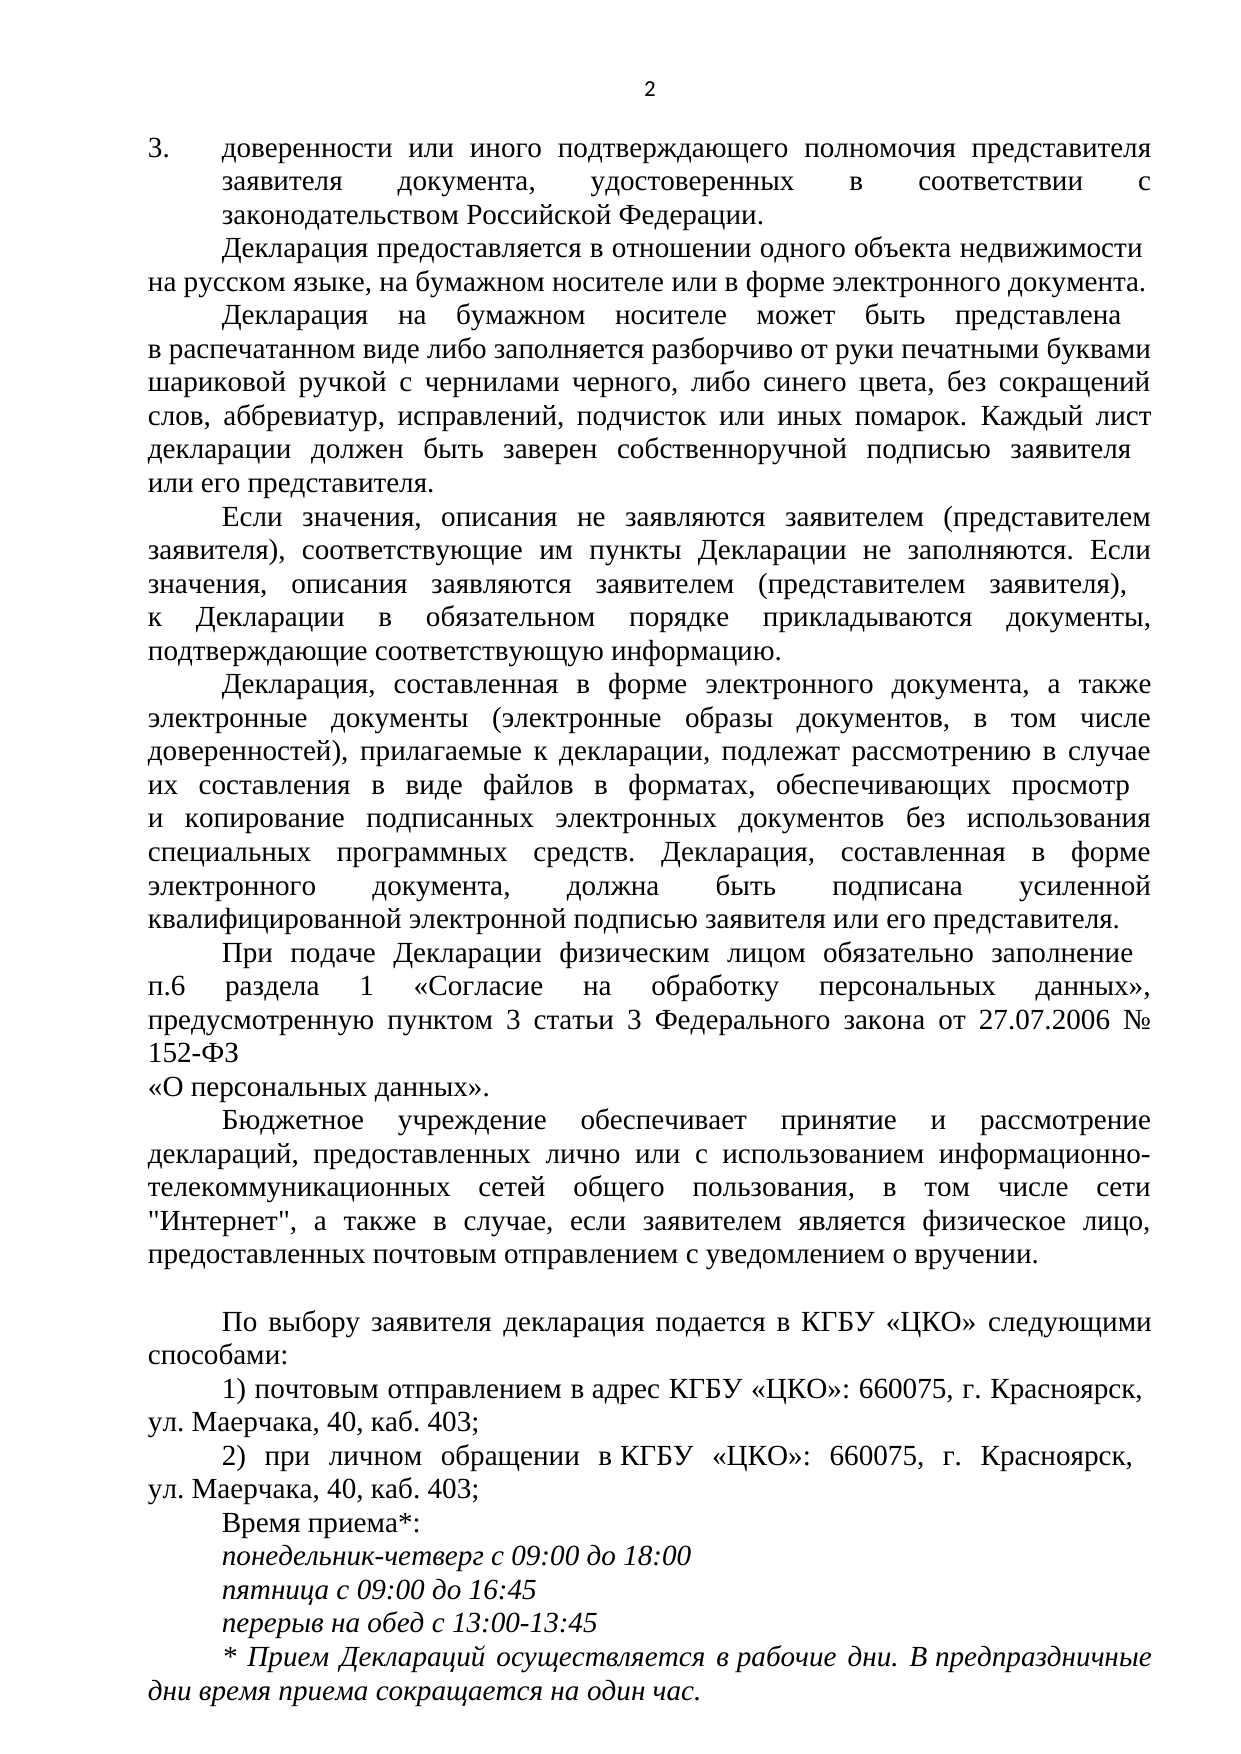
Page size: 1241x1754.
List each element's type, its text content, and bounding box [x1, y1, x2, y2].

text Декларация, составленная в форме электронного документа, а также электронные документы (электронные образы документов, в том числе доверенностей), прилагаемые к декларации, подлежат рассмотрению в случае их составления в виде файлов в форматах, обеспечивающих просмотр и копирование подписанных электронных документов без использования специальных программных средств. Декларация, составленная в форме электронного документа, должна быть подписана усиленной квалифицированной электронной подписью заявителя или его представителя. [148, 666, 1152, 935]
text 2) при личном обращении в КГБУ «ЦКО»: 660075, г. Красноярск, ул. Маерчака, 40, каб. 403; [148, 1438, 1152, 1505]
text Декларация на бумажном носителе может быть представлена в распечатанном виде либо заполняется разборчиво от руки печатными буквами шариковой ручкой с чернилами черного, либо синего цвета, без сокращений слов, аббревиатур, исправлений, подчисток или иных помарок. Каждый лист декларации должен быть заверен собственноручной подписью заявителя или его представителя. [148, 297, 1152, 499]
list доверенности или иного подтверждающего полномочия представителя заявителя документа, удостоверенных в соответствии с законодательством Российской Федерации. [148, 130, 1152, 230]
text Бюджетное учреждение обеспечивает принятие и рассмотрение деклараций, предоставленных лично или с использованием информационно-телекоммуникационных сетей общего пользования, в том числе сети "Интернет", а также в случае, если заявителем является физическое лицо, предоставленных почтовым отправлением с уведомлением о вручении. [148, 1102, 1152, 1270]
text понедельник-четверг с 09:00 до 18:00 [222, 1538, 1152, 1572]
text перерыв на обед с 13:00-13:45 [148, 1606, 1152, 1639]
text * Прием Деклараций осуществляется в рабочие дни. В предпраздничные дни время приема сокращается на один час. [148, 1639, 1152, 1706]
text Время приема*: [222, 1505, 1152, 1538]
text Если значения, описания не заявляются заявителем (представителем заявителя), соответствующие им пункты Декларации не заполняются. Если значения, описания заявляются заявителем (представителем заявителя), к Декларации в обязательном порядке прикладываются документы, подтверждающие соответствующую информацию. [148, 499, 1152, 666]
text пятница с 09:00 до 16:45 [222, 1572, 1152, 1606]
text По выбору заявителя декларация подается в КГБУ «ЦКО» следующими способами: [148, 1304, 1152, 1371]
text При подаче Декларации физическим лицом обязательно заполнение п.6 раздела 1 «Согласие на обработку персональных данных», предусмотренную пунктом 3 статьи 3 Федерального закона от 27.07.2006 № 152-ФЗ «О персональных данных». [148, 935, 1152, 1102]
text Декларация предоставляется в отношении одного объекта недвижимости на русском языке, на бумажном носителе или в форме электронного документа. [148, 230, 1152, 297]
text 1) почтовым отправлением в адрес КГБУ «ЦКО»: 660075, г. Красноярск, ул. Маерчака, 40, каб. 403; [148, 1371, 1152, 1438]
